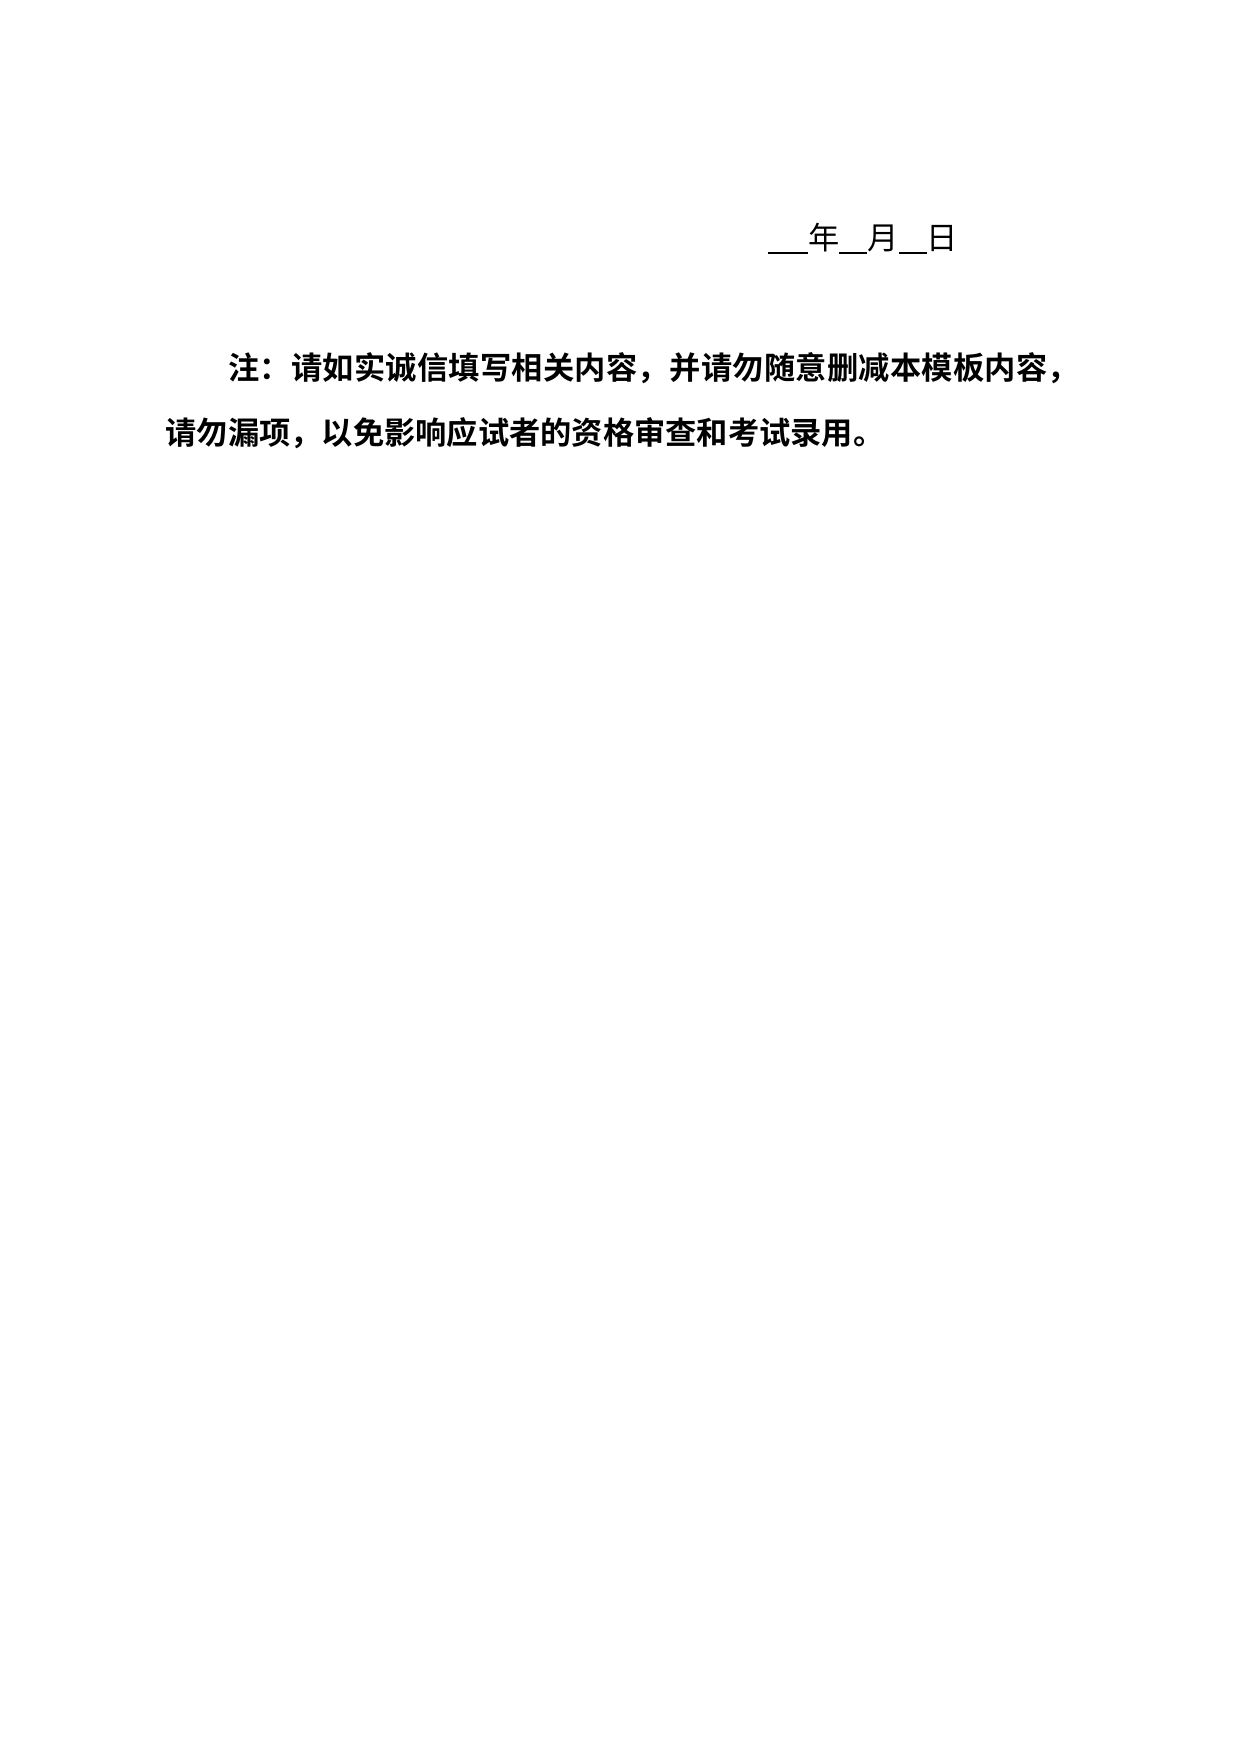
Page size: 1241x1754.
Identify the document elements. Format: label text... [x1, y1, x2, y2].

text 年 月 日 [165, 203, 1081, 268]
text 注：请如实诚信填写相关内容，并请勿随意删减本模板内容，请勿漏项，以免影响应试者的资格审查和考试录用。 [165, 333, 1081, 463]
